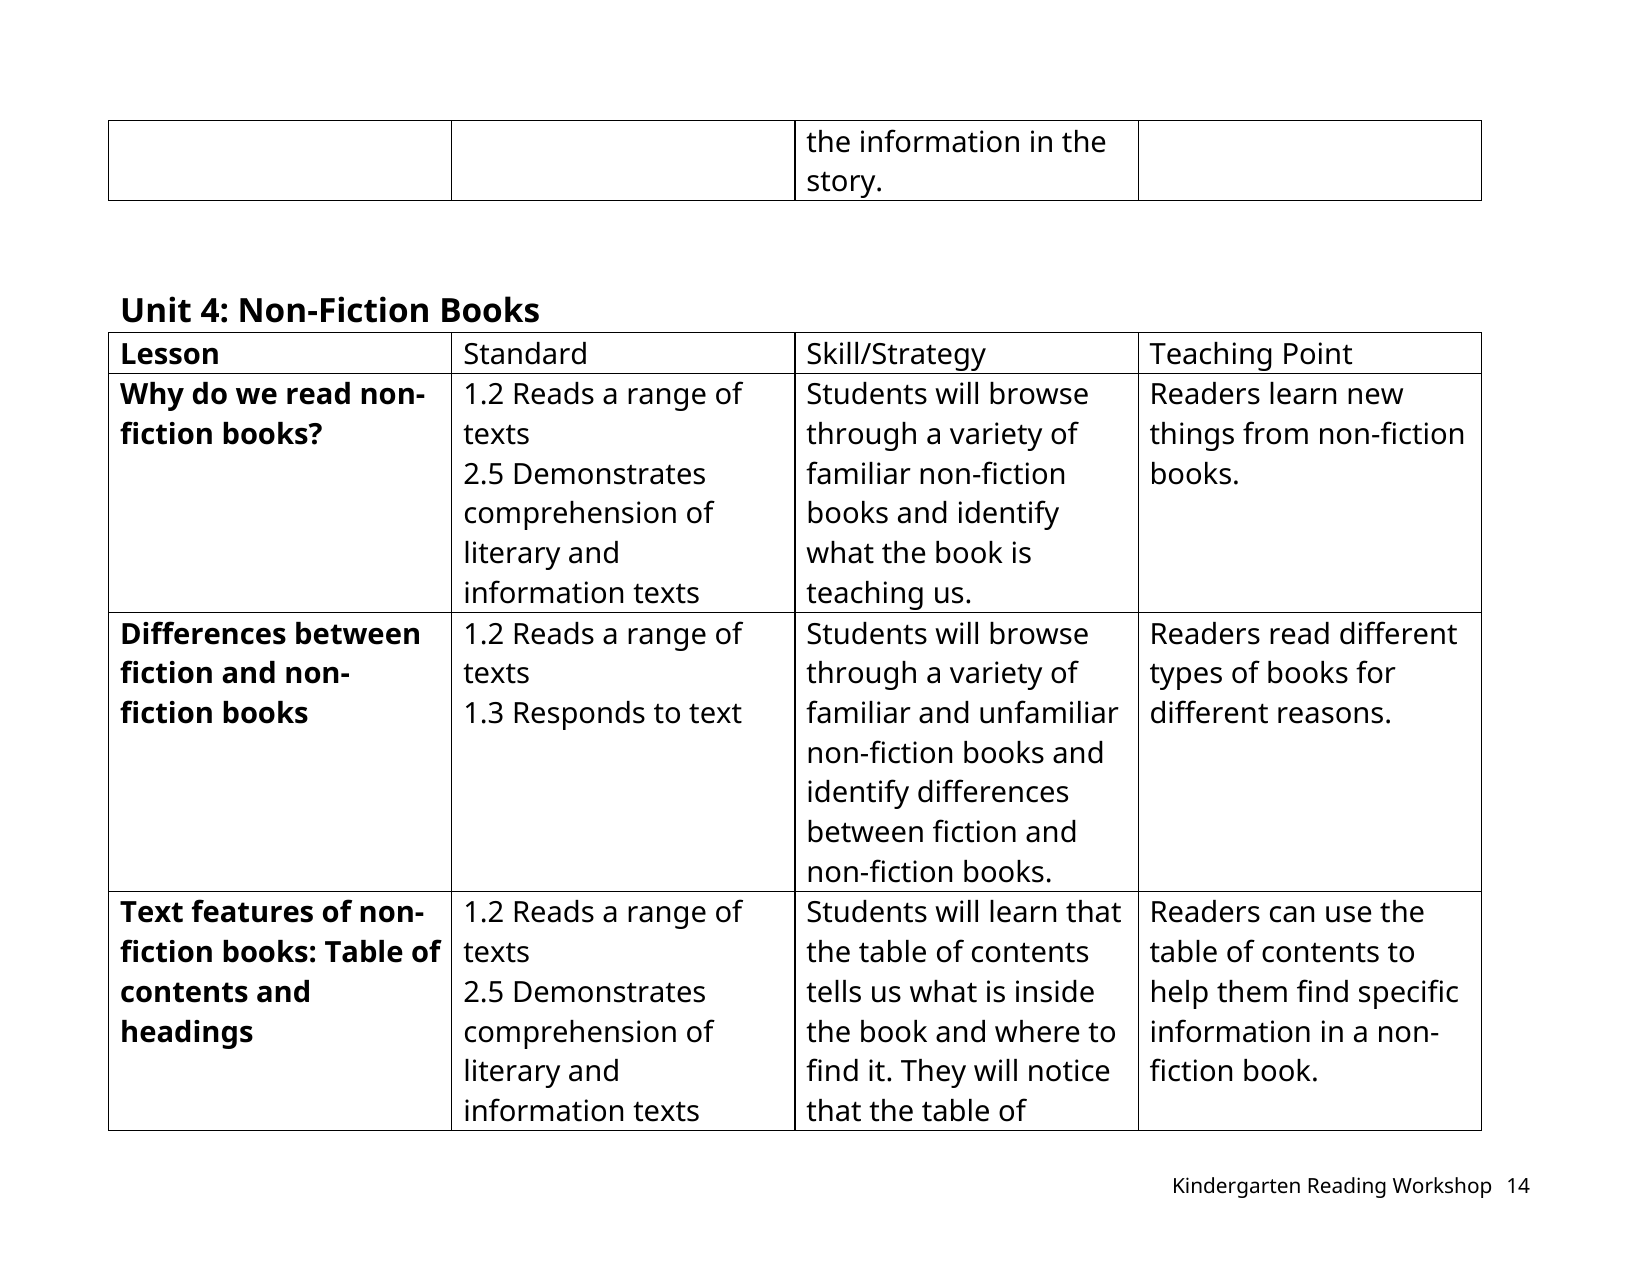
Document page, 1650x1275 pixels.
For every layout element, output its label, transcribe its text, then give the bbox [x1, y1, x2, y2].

table_header Standard [452, 333, 794, 373]
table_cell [109, 892, 451, 1130]
table_cell Students will browse through a variety of familiar and unfamiliar non-fiction books and identify differences between fiction and non-fiction books. [796, 613, 1138, 891]
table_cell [1139, 121, 1481, 200]
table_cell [109, 121, 451, 200]
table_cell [452, 892, 794, 1130]
table_cell Differences between fiction and non-fiction books [109, 613, 451, 891]
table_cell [796, 892, 1138, 1130]
table_cell Students will browse through a variety of familiar non-fiction books and identify what the book is teaching us. [796, 374, 1138, 612]
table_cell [452, 121, 794, 200]
text Unit 4: Non-Fiction Books [120, 287, 1530, 332]
table_header Lesson [109, 333, 451, 373]
table_header Teaching Point [1139, 333, 1481, 373]
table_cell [796, 121, 1138, 200]
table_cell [1139, 892, 1481, 1130]
table_cell Readers read different types of books for different reasons. [1139, 613, 1481, 891]
table_cell 1.2 Reads a range of texts 1.3 Responds to text [452, 613, 794, 891]
table_header Skill/Strategy [796, 333, 1138, 373]
table_cell Readers learn new things from non-fiction books. [1139, 374, 1481, 612]
table_cell Why do we read non-fiction books? [109, 374, 451, 612]
table_cell 1.2 Reads a range of texts 2.5 Demonstrates comprehension of literary and information texts [452, 374, 794, 612]
